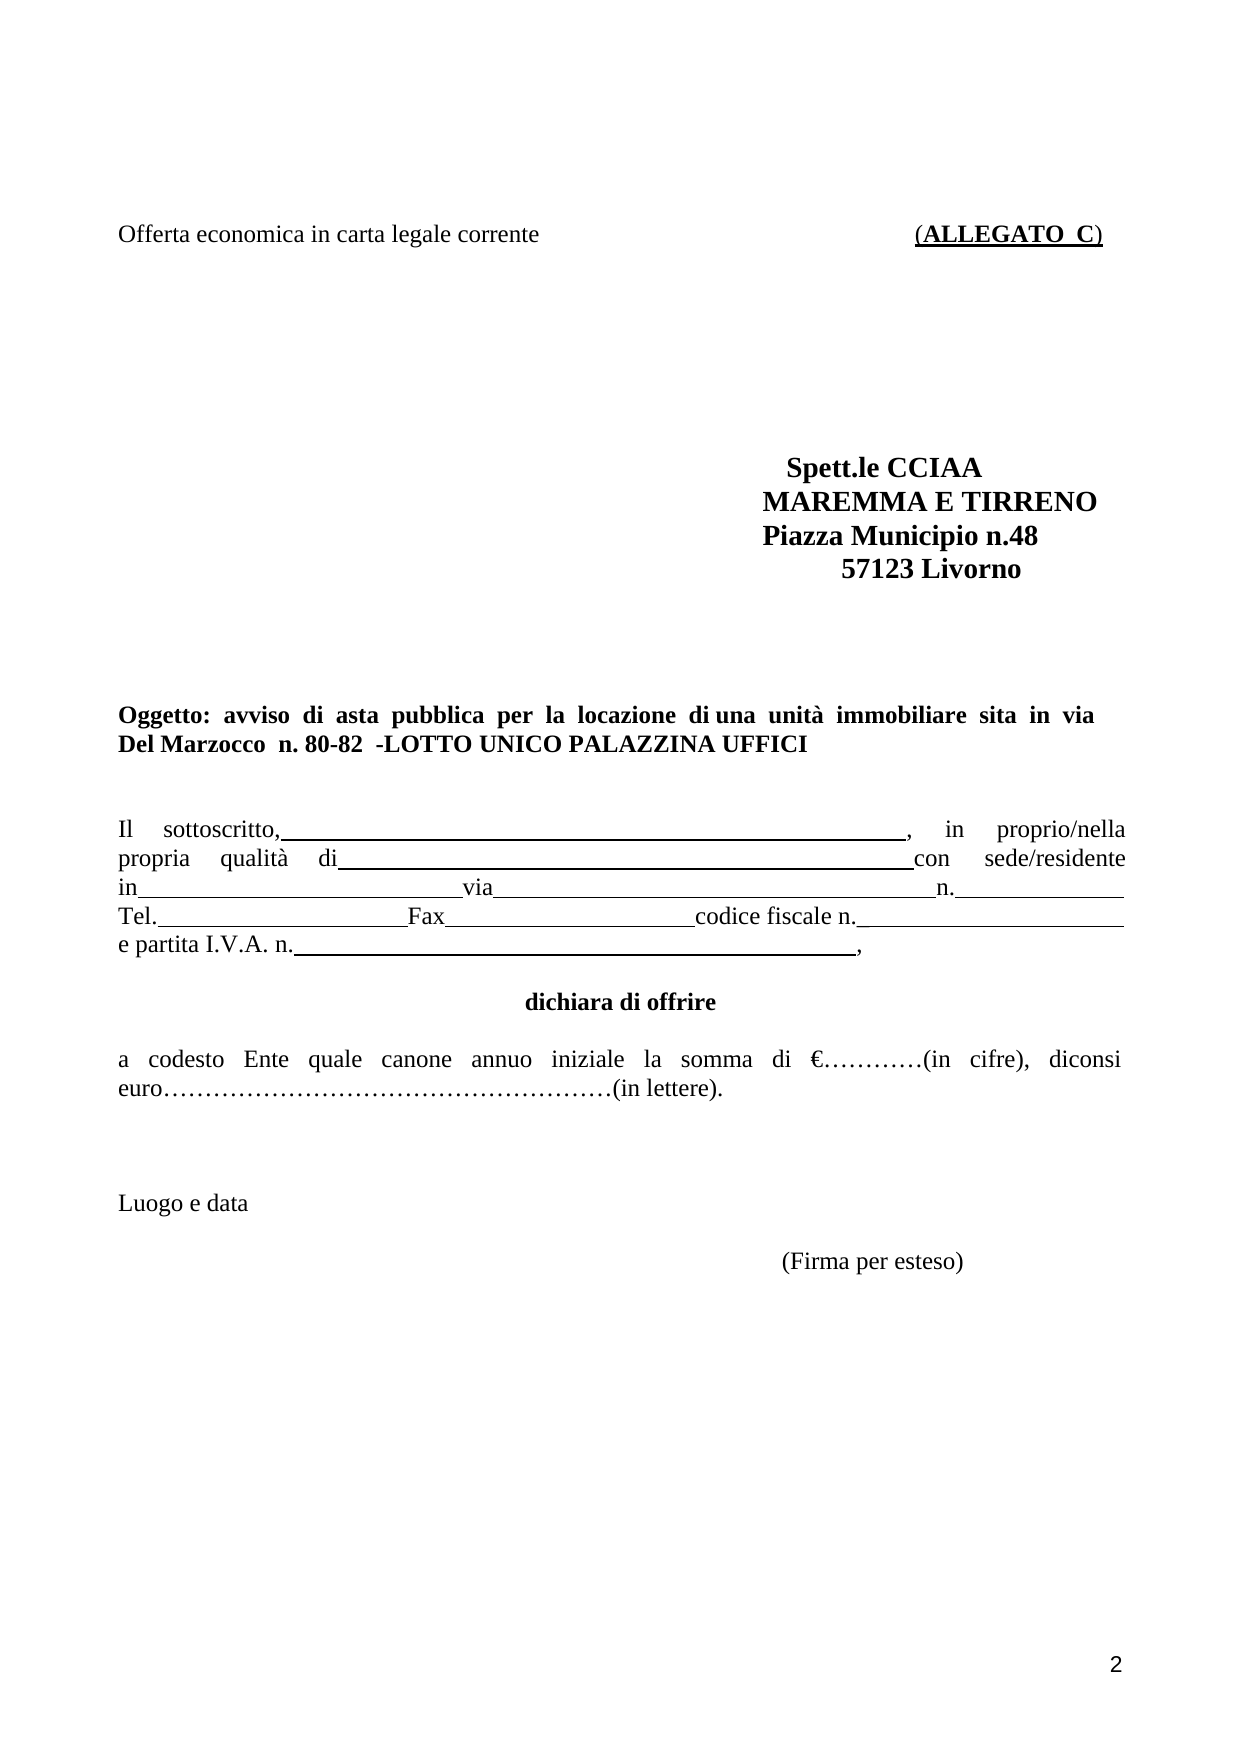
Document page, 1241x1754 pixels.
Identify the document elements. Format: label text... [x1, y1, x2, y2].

text 57123 Livorno [106, 551, 1022, 585]
text Del Marzocco n. 80-82 -LOTTO UNICO PALAZZINA UFFICI [118, 729, 1136, 757]
text (Firma per esteso) [782, 1246, 1136, 1274]
text Spett.le CCIAA MAREMMA E TIRRENO Piazza Municipio n.48 [762, 451, 1118, 551]
text Luogo e data [118, 1188, 1136, 1217]
text Offerta economica in carta legale corrente (ALLEGATO C) [118, 219, 1136, 248]
text Oggetto: avviso di asta pubblica per la locazione di una unità immobiliare sita in via [118, 700, 1136, 729]
text a codesto Ente quale canone annuo iniziale la somma di €…………(in cifre), diconsi euro………………………………………………(in lettere). [118, 1044, 1123, 1102]
text Il sottoscritto, , in proprio/nella propria qualità di con sede/residente in via n. Tel. Fax codice fiscale n._ e partita I.V.A. n. , [118, 814, 1126, 958]
text dichiara di offrire [522, 987, 719, 1016]
